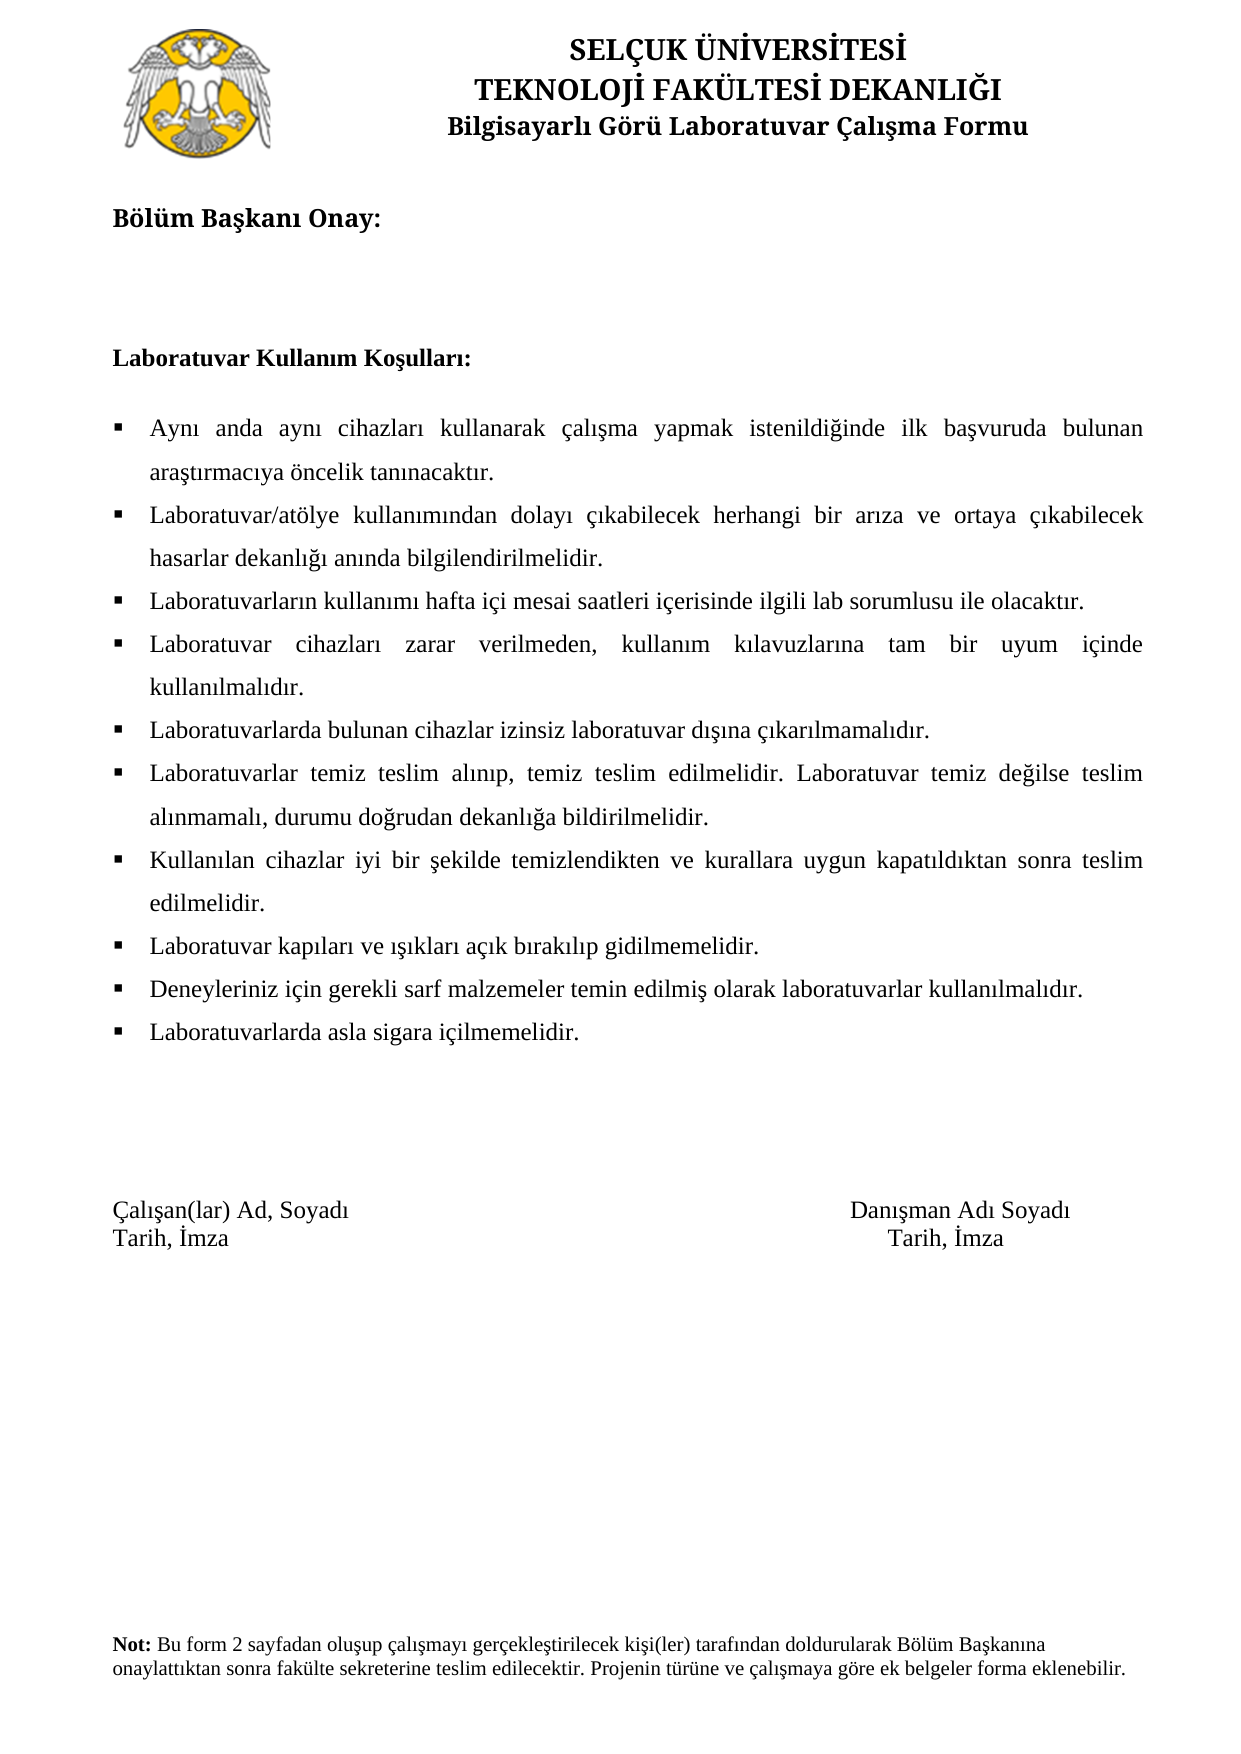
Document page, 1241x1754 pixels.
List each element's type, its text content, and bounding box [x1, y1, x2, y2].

list Kullanılan cihazlar iyi bir şekilde temizlendikten ve kurallara uygun kapatıldıktan sonra teslim edilmelidir. [112, 845, 1144, 917]
text Laboratuvar Kullanım Koşulları: [112, 343, 1144, 372]
list Deneyleriniz için gerekli sarf malzemeler temin edilmiş olarak laboratuvarlar kullanılmalıdır. [112, 974, 1144, 1003]
text Çalışan(lar) Ad, Soyadı Danışman Adı Soyadı [112, 1195, 1144, 1223]
list Laboratuvar kapıları ve ışıkları açık bırakılıp gidilmemelidir. [112, 931, 1144, 960]
list Laboratuvar cihazları zarar verilmeden, kullanım kılavuzlarına tam bir uyum içinde kullanılmalıdır. [112, 629, 1144, 701]
list Aynı anda aynı cihazları kullanarak çalışma yapmak istenildiğinde ilk başvuruda bulunan araştırmacıya öncelik tanınacaktır. [112, 413, 1144, 485]
list Laboratuvarlarda asla sigara içilmemelidir. [112, 1017, 1144, 1046]
list Laboratuvarların kullanımı hafta içi mesai saatleri içerisinde ilgili lab sorumlusu ile olacaktır. [112, 586, 1144, 615]
list Laboratuvar/atölye kullanımından dolayı çıkabilecek herhangi bir arıza ve ortaya çıkabilecek hasarlar dekanlığı anında bilgilendirilmelidir. [112, 500, 1144, 572]
text Tarih, İmza Tarih, İmza [112, 1223, 1144, 1252]
list Laboratuvarlarda bulunan cihazlar izinsiz laboratuvar dışına çıkarılmamalıdır. [112, 715, 1144, 744]
list Laboratuvarlar temiz teslim alınıp, temiz teslim edilmelidir. Laboratuvar temiz değilse teslim alınmamalı, durumu doğrudan dekanlığa bildirilmelidir. [112, 758, 1144, 830]
picture [123, 29, 271, 168]
text Bölüm Başkanı Onay: [112, 201, 1144, 235]
